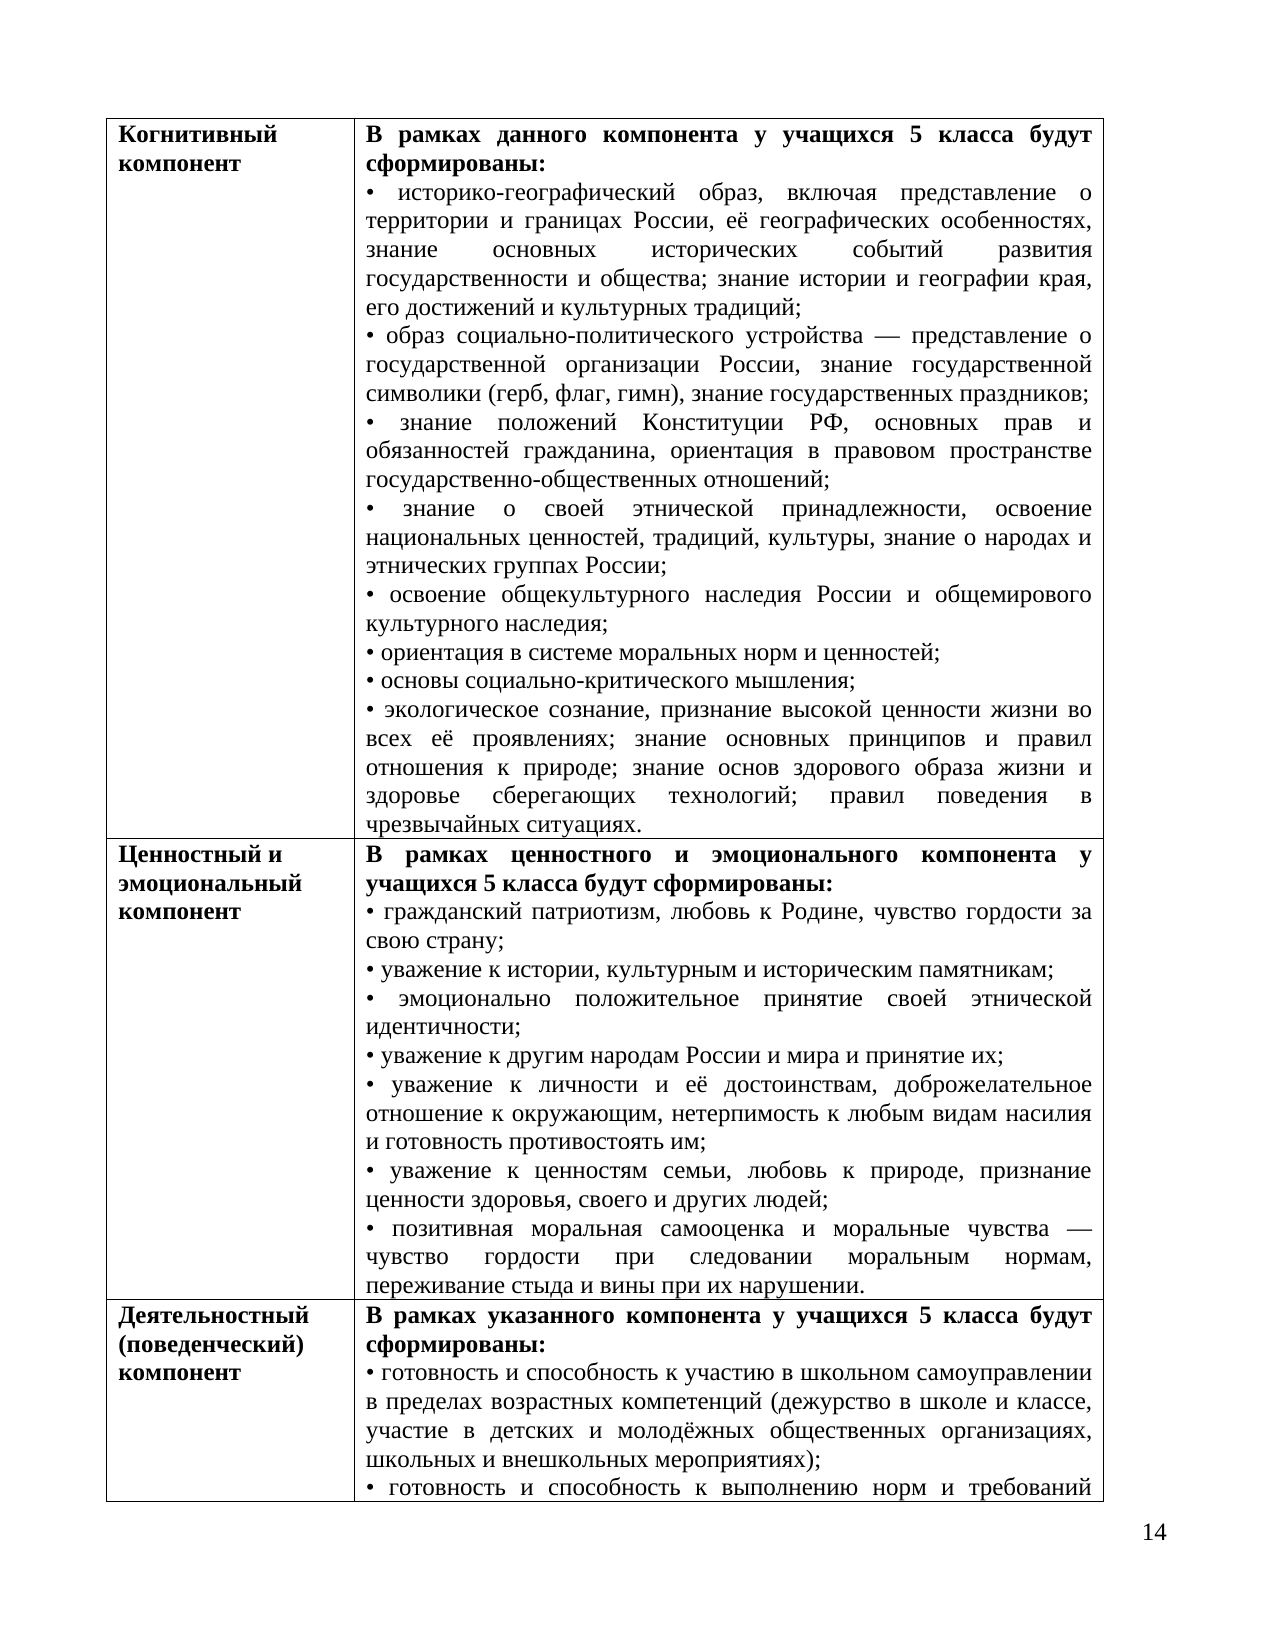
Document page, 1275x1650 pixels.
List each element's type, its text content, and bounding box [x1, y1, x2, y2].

table_cell Ценностный и эмоциональный компонент [107, 839, 354, 1299]
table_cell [107, 1300, 354, 1501]
table_header В рамках данного компонента у учащихся 5 класса будут сформированы: • историко-географический образ, включая представление о территории и границах России, её географических особенностях, знание основных исторических событий развития государственности и общества; знание истории и географии края, его достижений и культурных традиций; • образ социально-политического устройства — представление о государственной организации России, знание государственной символики (герб, флаг, гимн), знание государственных праздников; • знание положений Конституции РФ, основных прав и обязанностей гражданина, ориентация в правовом пространстве государственно-общественных отношений; • знание о своей этнической принадлежности, освоение национальных ценностей, традиций, культуры, знание о народах и этнических группах России; • освоение общекультурного наследия России и общемирового культурного наследия; • ориентация в системе моральных норм и ценностей; • основы социально-критического мышления; • экологическое сознание, признание высокой ценности жизни во всех её проявлениях; знание основных принципов и правил отношения к природе; знание основ здорового образа жизни и здоровье сберегающих технологий; правил поведения в чрезвычайных ситуациях. [355, 119, 1103, 838]
table_cell В рамках ценностного и эмоционального компонента у учащихся 5 класса будут сформированы: • гражданский патриотизм, любовь к Родине, чувство гордости за свою страну; • уважение к истории, культурным и историческим памятникам; • эмоционально положительное принятие своей этнической идентичности; • уважение к другим народам России и мира и принятие их; • уважение к личности и её достоинствам, доброжелательное отношение к окружающим, нетерпимость к любым видам насилия и готовность противостоять им; • уважение к ценностям семьи, любовь к природе, признание ценности здоровья, своего и других людей; • позитивная моральная самооценка и моральные чувства — чувство гордости при следовании моральным нормам, переживание стыда и вины при их нарушении. [355, 839, 1103, 1299]
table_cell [355, 1300, 1103, 1501]
table_header Когнитивный компонент [107, 119, 354, 838]
